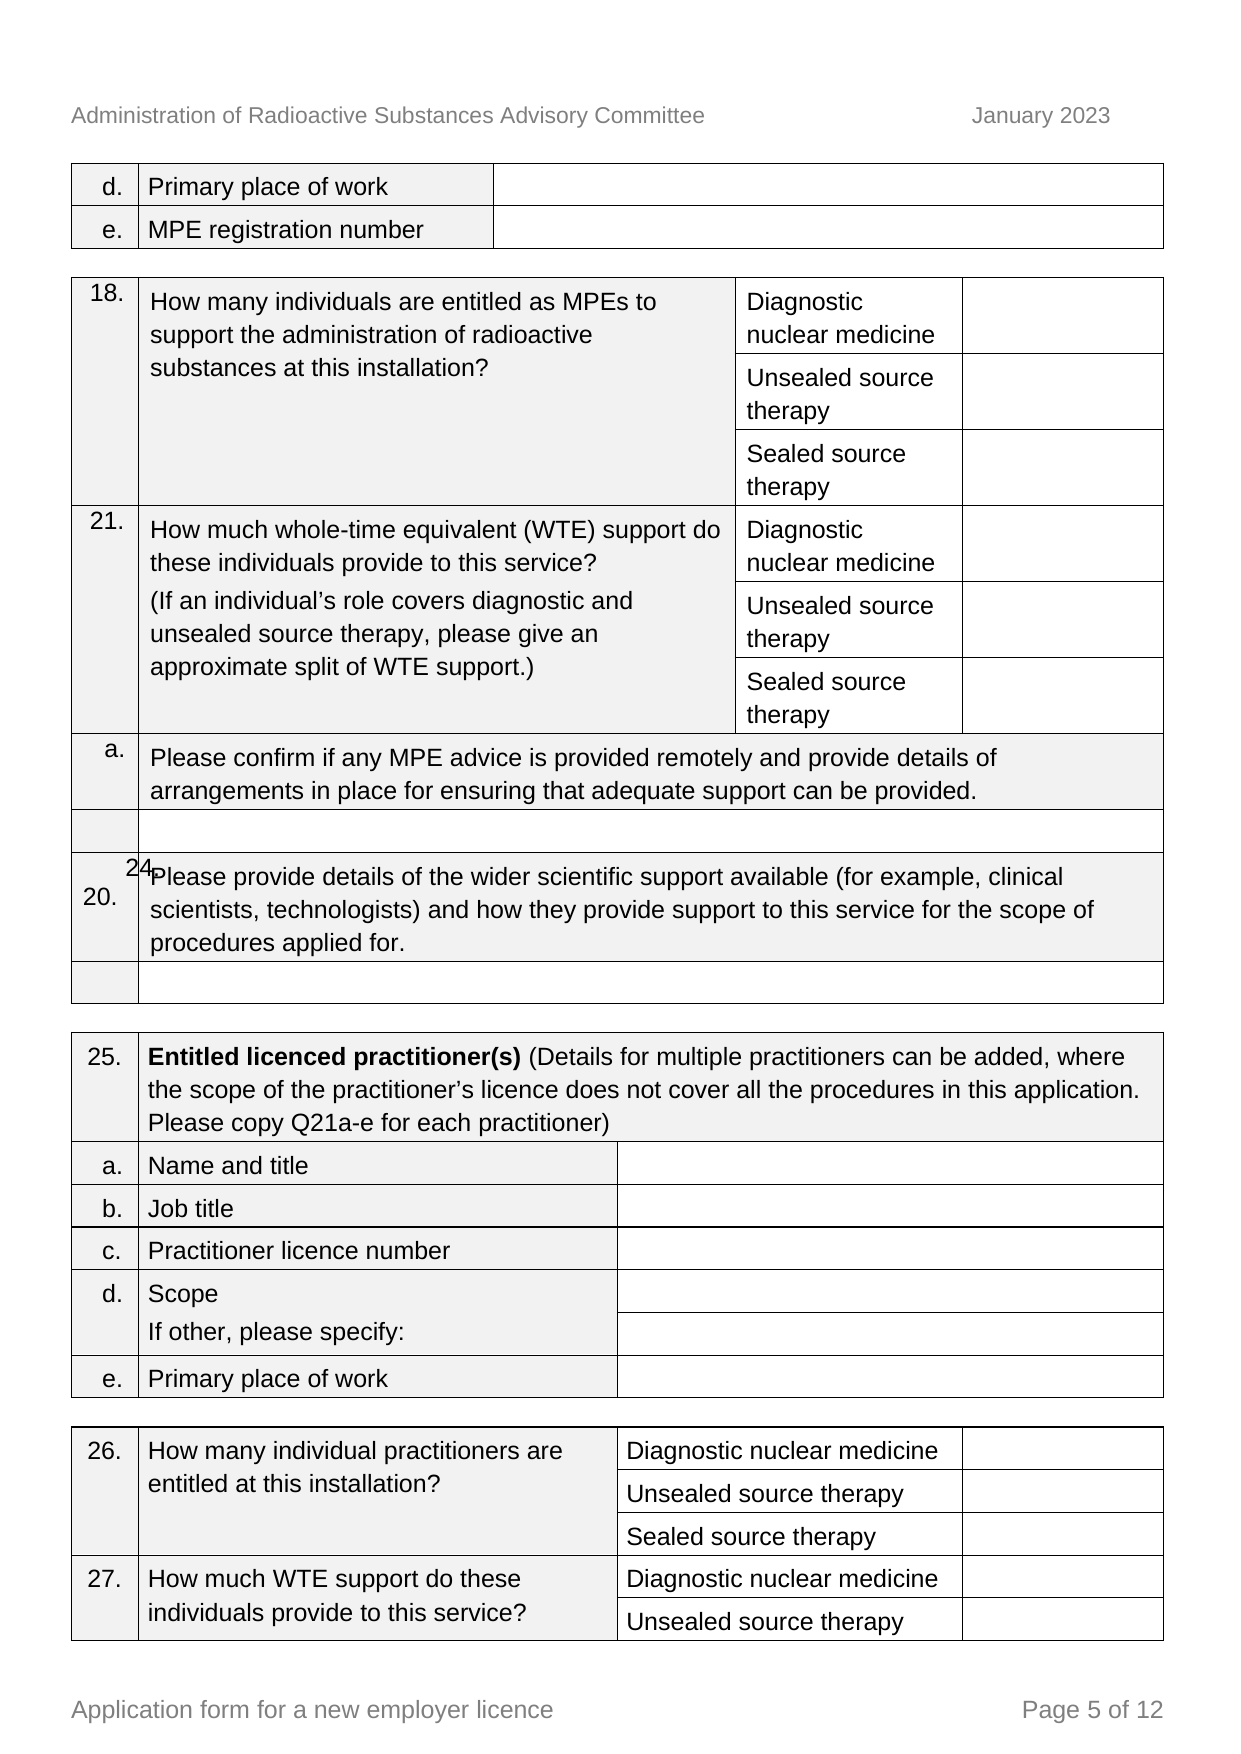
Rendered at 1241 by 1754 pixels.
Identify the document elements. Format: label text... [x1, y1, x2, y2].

table_cell [494, 206, 1163, 248]
table_cell Please confirm if any MPE advice is provided remotely and provide details of arrangements in place for ensuring that adequate support can be provided. [139, 734, 1163, 809]
table_header [72, 1033, 138, 1141]
table_cell [72, 1142, 138, 1184]
table_cell Unsealed source therapy [618, 1598, 962, 1640]
table_header Diagnostic nuclear medicine [618, 1428, 962, 1469]
table_header [72, 278, 138, 505]
table_cell [963, 582, 1163, 657]
table_cell Unsealed source therapy [736, 582, 962, 657]
table_cell Unsealed source therapy [618, 1470, 962, 1512]
table_header How many individual practitioners are entitled at this installation? [139, 1428, 617, 1554]
table_cell [494, 164, 1163, 205]
table_cell [139, 810, 1163, 852]
table_cell Name and title [139, 1142, 617, 1184]
table_header [72, 1428, 138, 1554]
table_cell [72, 810, 138, 852]
table_cell Sealed source therapy [618, 1513, 962, 1554]
table_cell Primary place of work [139, 1356, 617, 1397]
table_cell [72, 1228, 138, 1269]
table_cell [963, 430, 1163, 505]
table_header [963, 1428, 1163, 1469]
table_cell Job title [139, 1185, 617, 1226]
table_cell Diagnostic nuclear medicine [618, 1556, 962, 1597]
table_cell [72, 962, 138, 1003]
table_cell [72, 164, 138, 205]
table_cell Primary place of work [139, 164, 493, 205]
table_cell [963, 1556, 1163, 1597]
table_cell [72, 1270, 138, 1354]
table_header Diagnostic nuclear medicine [736, 278, 962, 353]
table_header Entitled licenced practitioner(s) (Details for multiple practitioners can be added, where the scope of the practitioner’s licence does not cover all the procedures in this application. Please copy Q21a-e for each practitioner) [139, 1033, 1163, 1141]
table_cell Please provide details of the wider scientific support available (for example, clinical scientists, technologists) and how they provide support to this service for the scope of procedures applied for. [139, 853, 1163, 961]
table_cell [963, 354, 1163, 429]
table_cell [963, 658, 1163, 733]
table_cell MPE registration number [139, 206, 493, 248]
table_header How many individuals are entitled as MPEs to support the administration of radioactive substances at this installation? [139, 278, 735, 505]
table_cell [72, 1356, 138, 1397]
table_cell [72, 1556, 138, 1640]
table_cell [963, 1598, 1163, 1640]
table_cell [963, 1513, 1163, 1554]
table_cell [72, 206, 138, 248]
table_cell Practitioner licence number [139, 1228, 617, 1269]
table_cell [963, 506, 1163, 581]
table_cell [963, 1470, 1163, 1512]
table_cell Scope If other, please specify: [139, 1270, 617, 1354]
table_cell 20. [72, 853, 138, 961]
table_cell Diagnostic nuclear medicine [736, 506, 962, 581]
table_cell [72, 1185, 138, 1226]
table_cell [72, 506, 138, 733]
table_cell [72, 734, 138, 809]
table_cell Sealed source therapy [736, 658, 962, 733]
table_cell How much whole-time equivalent (WTE) support do these individuals provide to this service? (If an individual’s role covers diagnostic and unsealed source therapy, please give an approximate split of WTE support.) [139, 506, 735, 733]
table_cell Sealed source therapy [736, 430, 962, 505]
table_cell How much WTE support do these individuals provide to this service? [139, 1556, 617, 1640]
table_cell Unsealed source therapy [736, 354, 962, 429]
